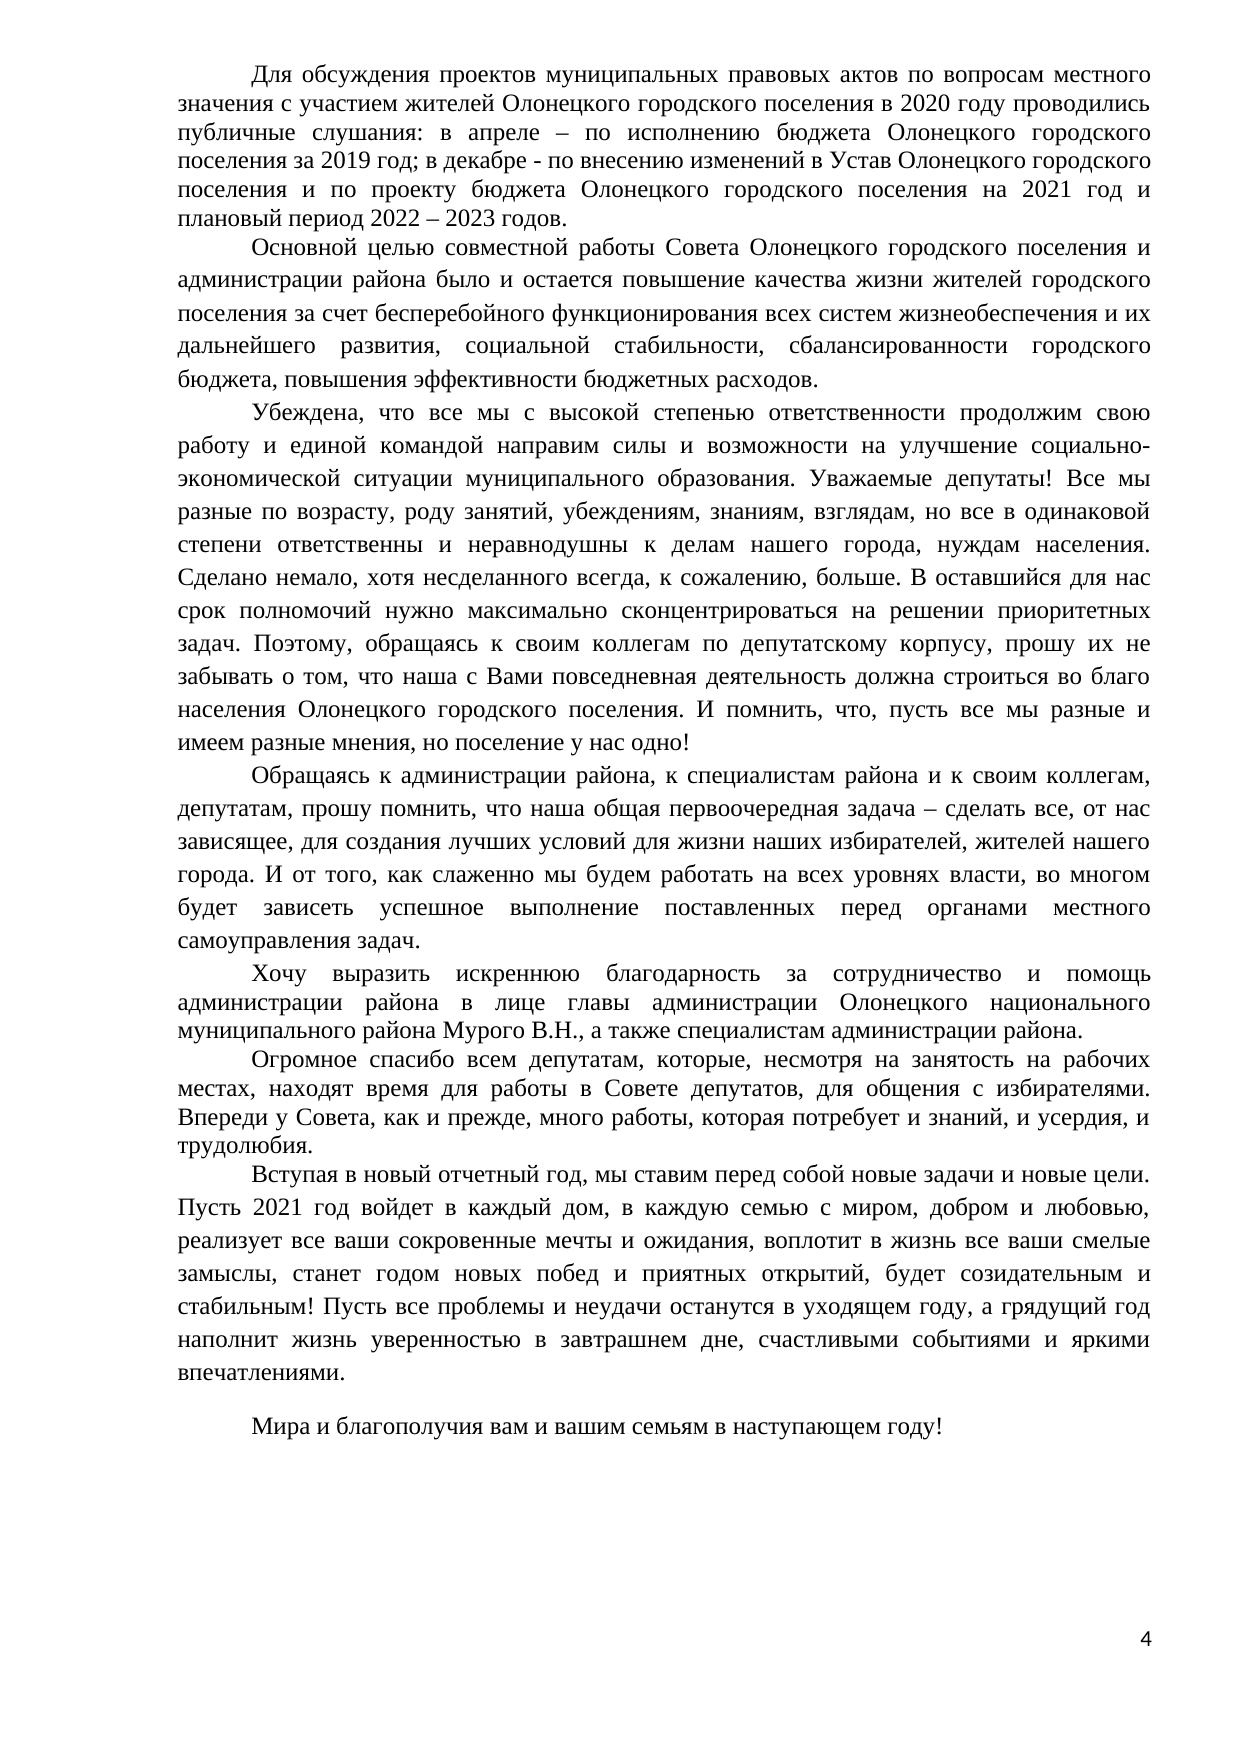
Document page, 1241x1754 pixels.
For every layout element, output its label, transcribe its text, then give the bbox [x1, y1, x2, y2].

text Обращаясь к администрации района, к специалистам района и к своим коллегам, депутатам, прошу помнить, что наша общая первоочередная задача – сделать все, от нас зависящее, для создания лучших условий для жизни наших избирателей, жителей нашего города. И от того, как слаженно мы будем работать на всех уровнях власти, во многом будет зависеть успешное выполнение поставленных перед органами местного самоуправления задач. [177, 760, 1152, 954]
text Мира и благополучия вам и вашим семьям в наступающем году! [177, 1411, 1152, 1440]
text Основной целью совместной работы Совета Олонецкого городского поселения и администрации района было и остается повышение качества жизни жителей городского поселения за счет бесперебойного функционирования всех систем жизнеобеспечения и их дальнейшего развития, социальной стабильности, сбалансированности городского бюджета, повышения эффективности бюджетных расходов. [177, 232, 1152, 392]
text Вступая в новый отчетный год, мы ставим перед собой новые задачи и новые цели. Пусть 2021 год войдет в каждый дом, в каждую семью с миром, добром и любовью, реализует все ваши сокровенные мечты и ожидания, воплотит в жизнь все ваши смелые замыслы, станет годом новых побед и приятных открытий, будет созидательным и стабильным! Пусть все проблемы и неудачи останутся в уходящем году, а грядущий год наполнит жизнь уверенностью в завтрашнем дне, счастливыми событиями и яркими впечатлениями. [177, 1159, 1152, 1386]
text Для обсуждения проектов муниципальных правовых актов по вопросам местного значения с участием жителей Олонецкого городского поселения в 2020 году проводились публичные слушания: в апреле – по исполнению бюджета Олонецкого городского поселения за 2019 год; в декабре - по внесению изменений в Устав Олонецкого городского поселения и по проекту бюджета Олонецкого городского поселения на 2021 год и плановый период 2022 – 2023 годов. [177, 59, 1152, 232]
text Огромное спасибо всем депутатам, которые, несмотря на занятость на рабочих местах, находят время для работы в Совете депутатов, для общения с избирателями. Впереди у Совета, как и прежде, много работы, которая потребует и знаний, и усердия, и трудолюбия. [177, 1044, 1152, 1159]
text Хочу выразить искреннюю благодарность за сотрудничество и помощь администрации района в лице главы администрации Олонецкого национального муниципального района Мурого В.Н., а также специалистам администрации района. [177, 958, 1152, 1044]
text Убеждена, что все мы с высокой степенью ответственности продолжим свою работу и единой командой направим силы и возможности на улучшение социально-экономической ситуации муниципального образования. Уважаемые депутаты! Все мы разные по возрасту, роду занятий, убеждениям, знаниям, взглядам, но все в одинаковой степени ответственны и неравнодушны к делам нашего города, нуждам населения. Сделано немало, хотя несделанного всегда, к сожалению, больше. В оставшийся для нас срок полномочий нужно максимально сконцентрироваться на решении приоритетных задач. Поэтому, обращаясь к своим коллегам по депутатскому корпусу, прошу их не забывать о том, что наша с Вами повседневная деятельность должна строиться во благо населения Олонецкого городского поселения. И помнить, что, пусть все мы разные и имеем разные мнения, но поселение у нас одно! [177, 397, 1152, 756]
